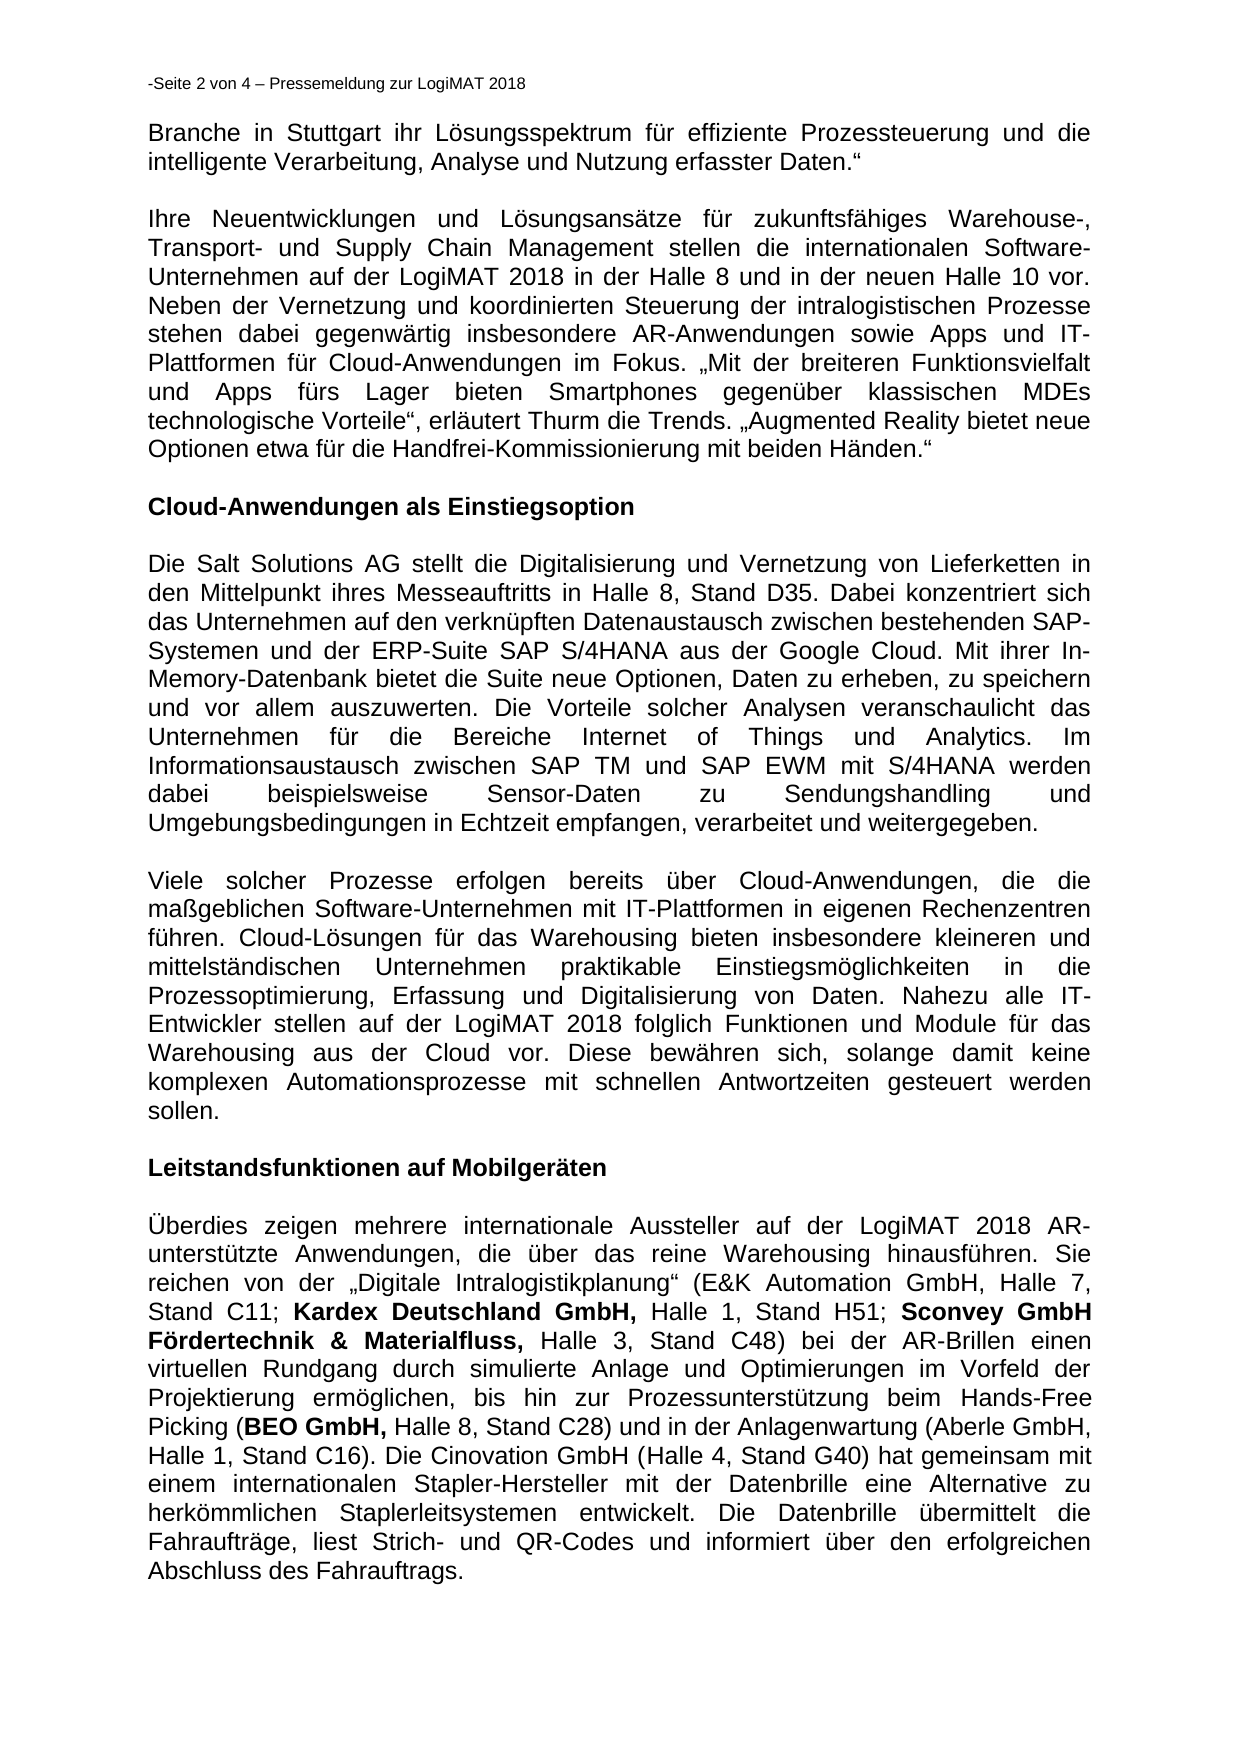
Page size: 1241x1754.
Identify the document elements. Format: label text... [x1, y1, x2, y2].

text Überdies zeigen mehrere internationale Aussteller auf der LogiMAT 2018 AR-unterstützte Anwendungen, die über das reine Warehousing hinausführen. Sie reichen von der „Digitale Intralogistikplanung“ (E&K Automation GmbH, Halle 7, Stand C11; Kardex Deutschland GmbH, Halle 1, Stand H51; Sconvey GmbH Fördertechnik & Materialfluss, Halle 3, Stand C48) bei der AR-Brillen einen virtuellen Rundgang durch simulierte Anlage und Optimierungen im Vorfeld der Projektierung ermöglichen, bis hin zur Prozessunterstützung beim Hands-Free Picking (BEO GmbH, Halle 8, Stand C28) und in der Anlagenwartung (Aberle GmbH, Halle 1, Stand C16). Die Cinovation GmbH (Halle 4, Stand G40) hat gemeinsam mit einem internationalen Stapler-Hersteller mit der Datenbrille eine Alternative zu herkömmlichen Staplerleitsystemen entwickelt. Die Datenbrille übermittelt die Fahraufträge, liest Strich- und QR-Codes und informiert über den erfolgreichen Abschluss des Fahrauftrags. [148, 1211, 1092, 1584]
text Ihre Neuentwicklungen und Lösungsansätze für zukunftsfähiges Warehouse-, Transport- und Supply Chain Management stellen die internationalen Software-Unternehmen auf der LogiMAT 2018 in der Halle 8 und in der neuen Halle 10 vor. Neben der Vernetzung und koordinierten Steuerung der intralogistischen Prozesse stehen dabei gegenwärtig insbesondere AR-Anwendungen sowie Apps und IT-Plattformen für Cloud-Anwendungen im Fokus. „Mit der breiteren Funktionsvielfalt und Apps fürs Lager bieten Smartphones gegenüber klassischen MDEs technologische Vorteile“, erläutert Thurm die Trends. „Augmented Reality bietet neue Optionen etwa für die Handfrei-Kommissionierung mit beiden Händen.“ [148, 204, 1092, 463]
text Leitstandsfunktionen auf Mobilgeräten [148, 1153, 1092, 1182]
text Viele solcher Prozesse erfolgen bereits über Cloud-Anwendungen, die die maßgeblichen Software-Unternehmen mit IT-Plattformen in eigenen Rechenzentren führen. Cloud-Lösungen für das Warehousing bieten insbesondere kleineren und mittelständischen Unternehmen praktikable Einstiegsmöglichkeiten in die Prozessoptimierung, Erfassung und Digitalisierung von Daten. Nahezu alle IT-Entwickler stellen auf der LogiMAT 2018 folglich Funktionen und Module für das Warehousing aus der Cloud vor. Diese bewähren sich, solange damit keine komplexen Automationsprozesse mit schnellen Antwortzeiten gesteuert werden sollen. [148, 866, 1092, 1124]
text Cloud-Anwendungen als Einstiegsoption [148, 492, 1092, 521]
text Die Salt Solutions AG stellt die Digitalisierung und Vernetzung von Lieferketten in den Mittelpunkt ihres Messeauftritts in Halle 8, Stand D35. Dabei konzentriert sich das Unternehmen auf den verknüpften Datenaustausch zwischen bestehenden SAP-Systemen und der ERP-Suite SAP S/4HANA aus der Google Cloud. Mit ihrer In-Memory-Datenbank bietet die Suite neue Optionen, Daten zu erheben, zu speichern und vor allem auszuwerten. Die Vorteile solcher Analysen veranschaulicht das Unternehmen für die Bereiche Internet of Things und Analytics. Im Informationsaustausch zwischen SAP TM und SAP EWM mit S/4HANA werden dabei beispielsweise Sensor-Daten zu Sendungshandling und Umgebungsbedingungen in Echtzeit empfangen, verarbeitet und weitergegeben. [148, 549, 1092, 837]
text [148, 118, 1092, 176]
